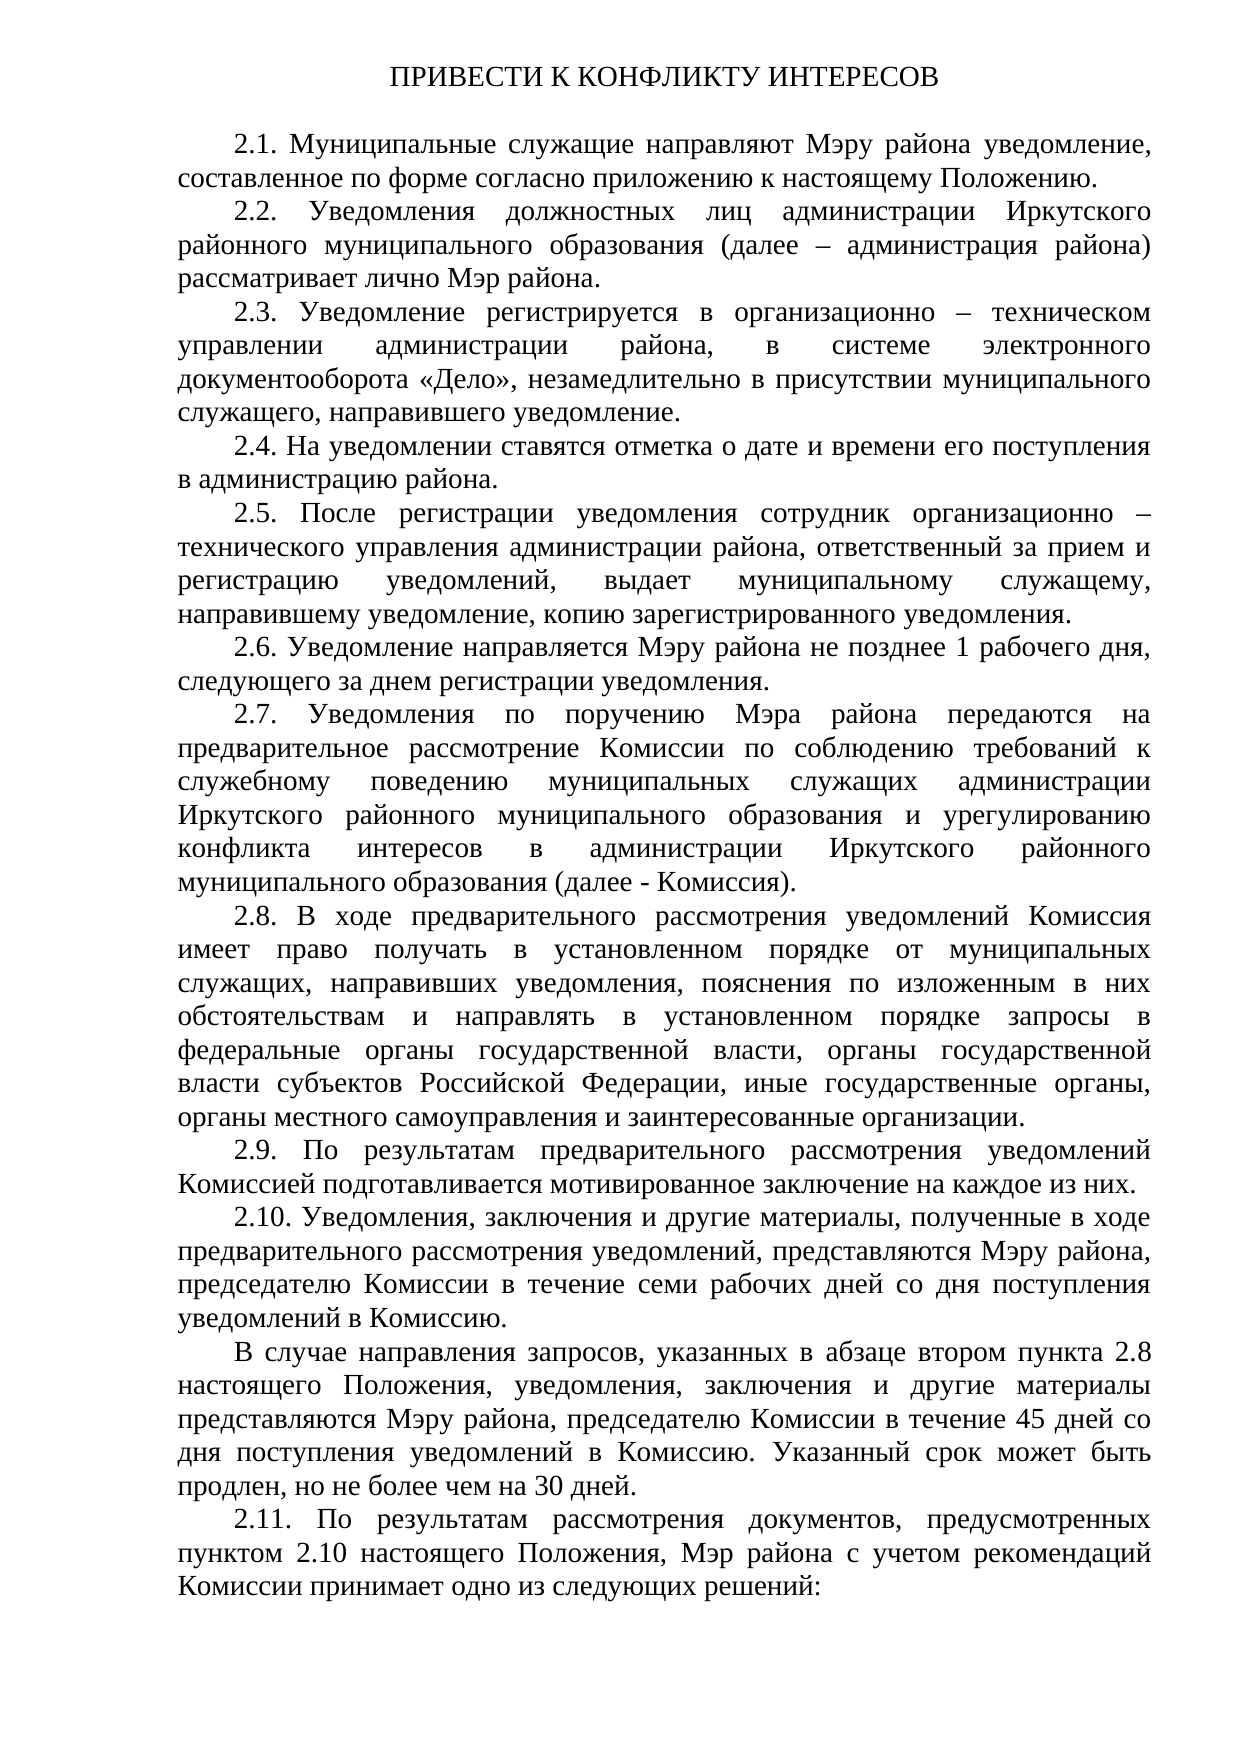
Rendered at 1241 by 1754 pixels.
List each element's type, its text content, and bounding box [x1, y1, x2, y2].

text 2.1. Муниципальные служащие направляют Мэру района уведомление, составленное по форме согласно приложению к настоящему Положению. [177, 126, 1152, 193]
text 2.11. По результатам рассмотрения документов, предусмотренных пунктом 2.10 настоящего Положения, Мэр района с учетом рекомендаций Комиссии принимает одно из следующих решений: [177, 1501, 1152, 1602]
text ПРИВЕСТИ К КОНФЛИКТУ ИНТЕРЕСОВ [177, 59, 1152, 93]
text 2.3. Уведомление регистрируется в организационно – техническом управлении администрации района, в системе электронного документооборота «Дело», незамедлительно в присутствии муниципального служащего, направившего уведомление. [177, 294, 1152, 428]
text 2.2. Уведомления должностных лиц администрации Иркутского районного муниципального образования (далее – администрация района) рассматривает лично Мэр района. [177, 193, 1152, 294]
text В случае направления запросов, указанных в абзаце втором пункта 2.8 настоящего Положения, уведомления, заключения и другие материалы представляются Мэру района, председателю Комиссии в течение 45 дней со дня поступления уведомлений в Комиссию. Указанный срок может быть продлен, но не более чем на 30 дней. [177, 1334, 1152, 1501]
text 2.5. После регистрации уведомления сотрудник организационно – технического управления администрации района, ответственный за прием и регистрацию уведомлений, выдает муниципальному служащему, направившему уведомление, копию зарегистрированного уведомления. [177, 495, 1152, 629]
text 2.10. Уведомления, заключения и другие материалы, полученные в ходе предварительного рассмотрения уведомлений, представляются Мэру района, председателю Комиссии в течение семи рабочих дней со дня поступления уведомлений в Комиссию. [177, 1199, 1152, 1334]
text 2.6. Уведомление направляется Мэру района не позднее 1 рабочего дня, следующего за днем регистрации уведомления. [177, 629, 1152, 696]
text 2.7. Уведомления по поручению Мэра района передаются на предварительное рассмотрение Комиссии по соблюдению требований к служебному поведению муниципальных служащих администрации Иркутского районного муниципального образования и урегулированию конфликта интересов в администрации Иркутского районного муниципального образования (далее - Комиссия). [177, 696, 1152, 898]
text 2.9. По результатам предварительного рассмотрения уведомлений Комиссией подготавливается мотивированное заключение на каждое из них. [177, 1132, 1152, 1199]
text 2.4. На уведомлении ставятся отметка о дате и времени его поступления в администрацию района. [177, 428, 1152, 495]
text 2.8. В ходе предварительного рассмотрения уведомлений Комиссия имеет право получать в установленном порядке от муниципальных служащих, направивших уведомления, пояснения по изложенным в них обстоятельствам и направлять в установленном порядке запросы в федеральные органы государственной власти, органы государственной власти субъектов Российской Федерации, иные государственные органы, органы местного самоуправления и заинтересованные организации. [177, 898, 1152, 1132]
